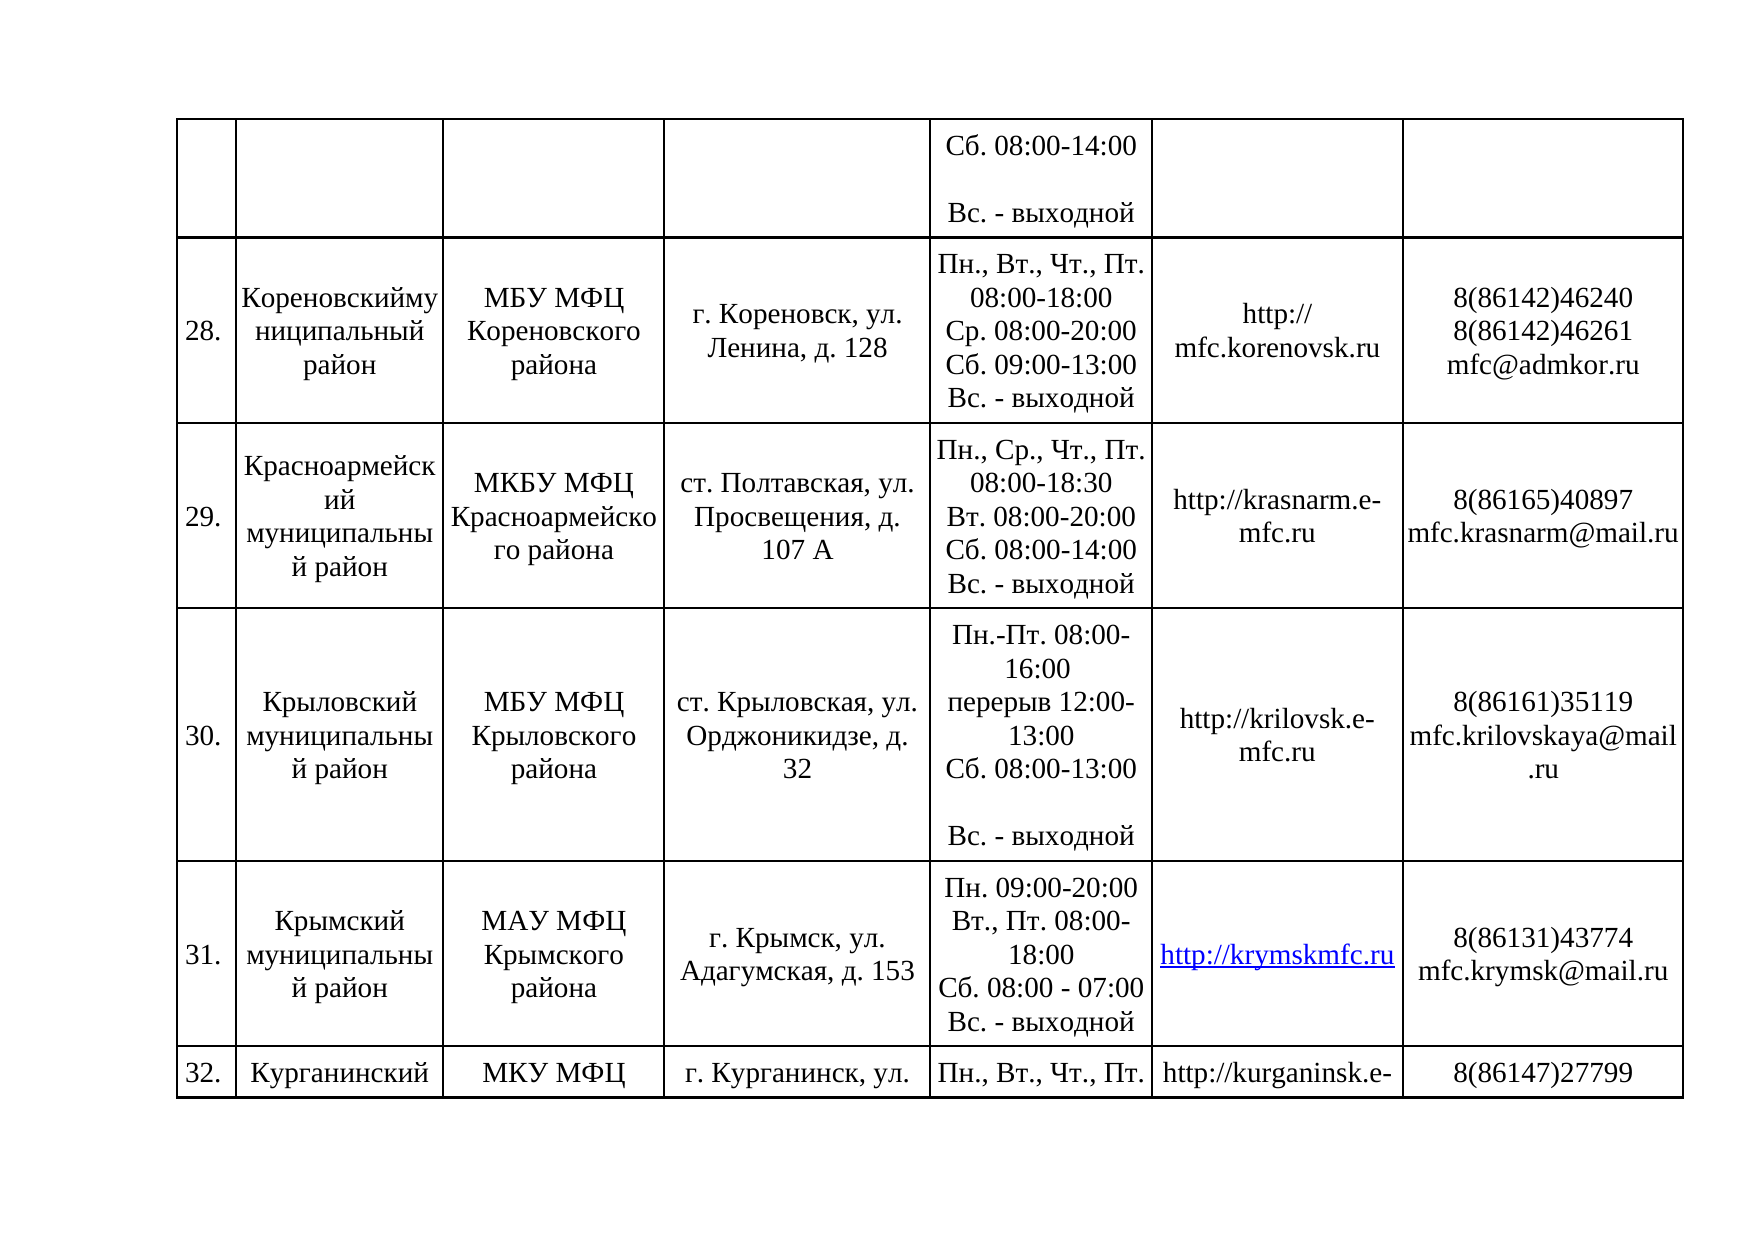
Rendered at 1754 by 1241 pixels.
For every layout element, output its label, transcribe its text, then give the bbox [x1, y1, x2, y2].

table_cell Кореновскиймуниципальный район [237, 239, 442, 422]
table_cell 8(86161)35119 mfc.krilovskaya@mail.ru [1404, 609, 1682, 860]
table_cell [1153, 120, 1402, 236]
table_cell МБУ МФЦ Крыловского района [444, 609, 663, 860]
table_cell МКБУ МФЦ Красноармейского района [444, 424, 663, 607]
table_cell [665, 1047, 929, 1096]
table_cell г. Крымск, ул. Адагумская, д. 153 [665, 862, 929, 1045]
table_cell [1153, 1047, 1402, 1096]
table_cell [444, 1047, 663, 1096]
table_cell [1404, 1047, 1682, 1096]
table_cell Пн., Ср., Чт., Пт. 08:00-18:30 Вт. 08:00-20:00 Сб. 08:00-14:00 Вс. - выходной [931, 424, 1151, 607]
table_cell Пн., Вт., Чт., Пт. 08:00-18:00 Ср. 08:00-20:00 Сб. 09:00-13:00 Вс. - выходной [931, 239, 1151, 422]
table_cell [178, 120, 235, 236]
table_cell МАУ МФЦ Крымского района [444, 862, 663, 1045]
table_cell ст. Полтавская, ул. Просвещения, д. 107 А [665, 424, 929, 607]
table_cell ст. Крыловская, ул. Орджоникидзе, д. 32 [665, 609, 929, 860]
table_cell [237, 1047, 442, 1096]
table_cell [237, 120, 442, 236]
table_cell [178, 424, 235, 607]
table_cell http://krasnarm.e-mfc.ru [1153, 424, 1402, 607]
table_cell [178, 239, 235, 422]
table_cell http://mfc.korenovsk.ru [1153, 239, 1402, 422]
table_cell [931, 120, 1151, 236]
table_cell МБУ МФЦ Кореновского района [444, 239, 663, 422]
table_cell [178, 862, 235, 1045]
table_cell Крыловский муниципальный район [237, 609, 442, 860]
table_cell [1404, 120, 1682, 236]
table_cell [931, 1047, 1151, 1096]
table_cell 8(86142)46240 8(86142)46261 mfc@admkor.ru [1404, 239, 1682, 422]
table_cell Пн.-Пт. 08:00-16:00 перерыв 12:00-13:00 Сб. 08:00-13:00 Вс. - выходной [931, 609, 1151, 860]
table_cell г. Кореновск, ул. Ленина, д. 128 [665, 239, 929, 422]
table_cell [665, 120, 929, 236]
table_cell http://krymskmfc.ru [1153, 862, 1402, 1045]
table_cell Красноармейский муниципальный район [237, 424, 442, 607]
table_cell http://krilovsk.e-mfc.ru [1153, 609, 1402, 860]
table_cell [178, 609, 235, 860]
table_cell [178, 1047, 235, 1096]
table_cell 8(86165)40897 mfc.krasnarm@mail.ru [1404, 424, 1682, 607]
table_cell 8(86131)43774 mfc.krymsk@mail.ru [1404, 862, 1682, 1045]
table_cell Пн. 09:00-20:00 Вт., Пт. 08:00-18:00 Сб. 08:00 - 07:00 Вс. - выходной [931, 862, 1151, 1045]
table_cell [444, 120, 663, 236]
table_cell Крымский муниципальный район [237, 862, 442, 1045]
